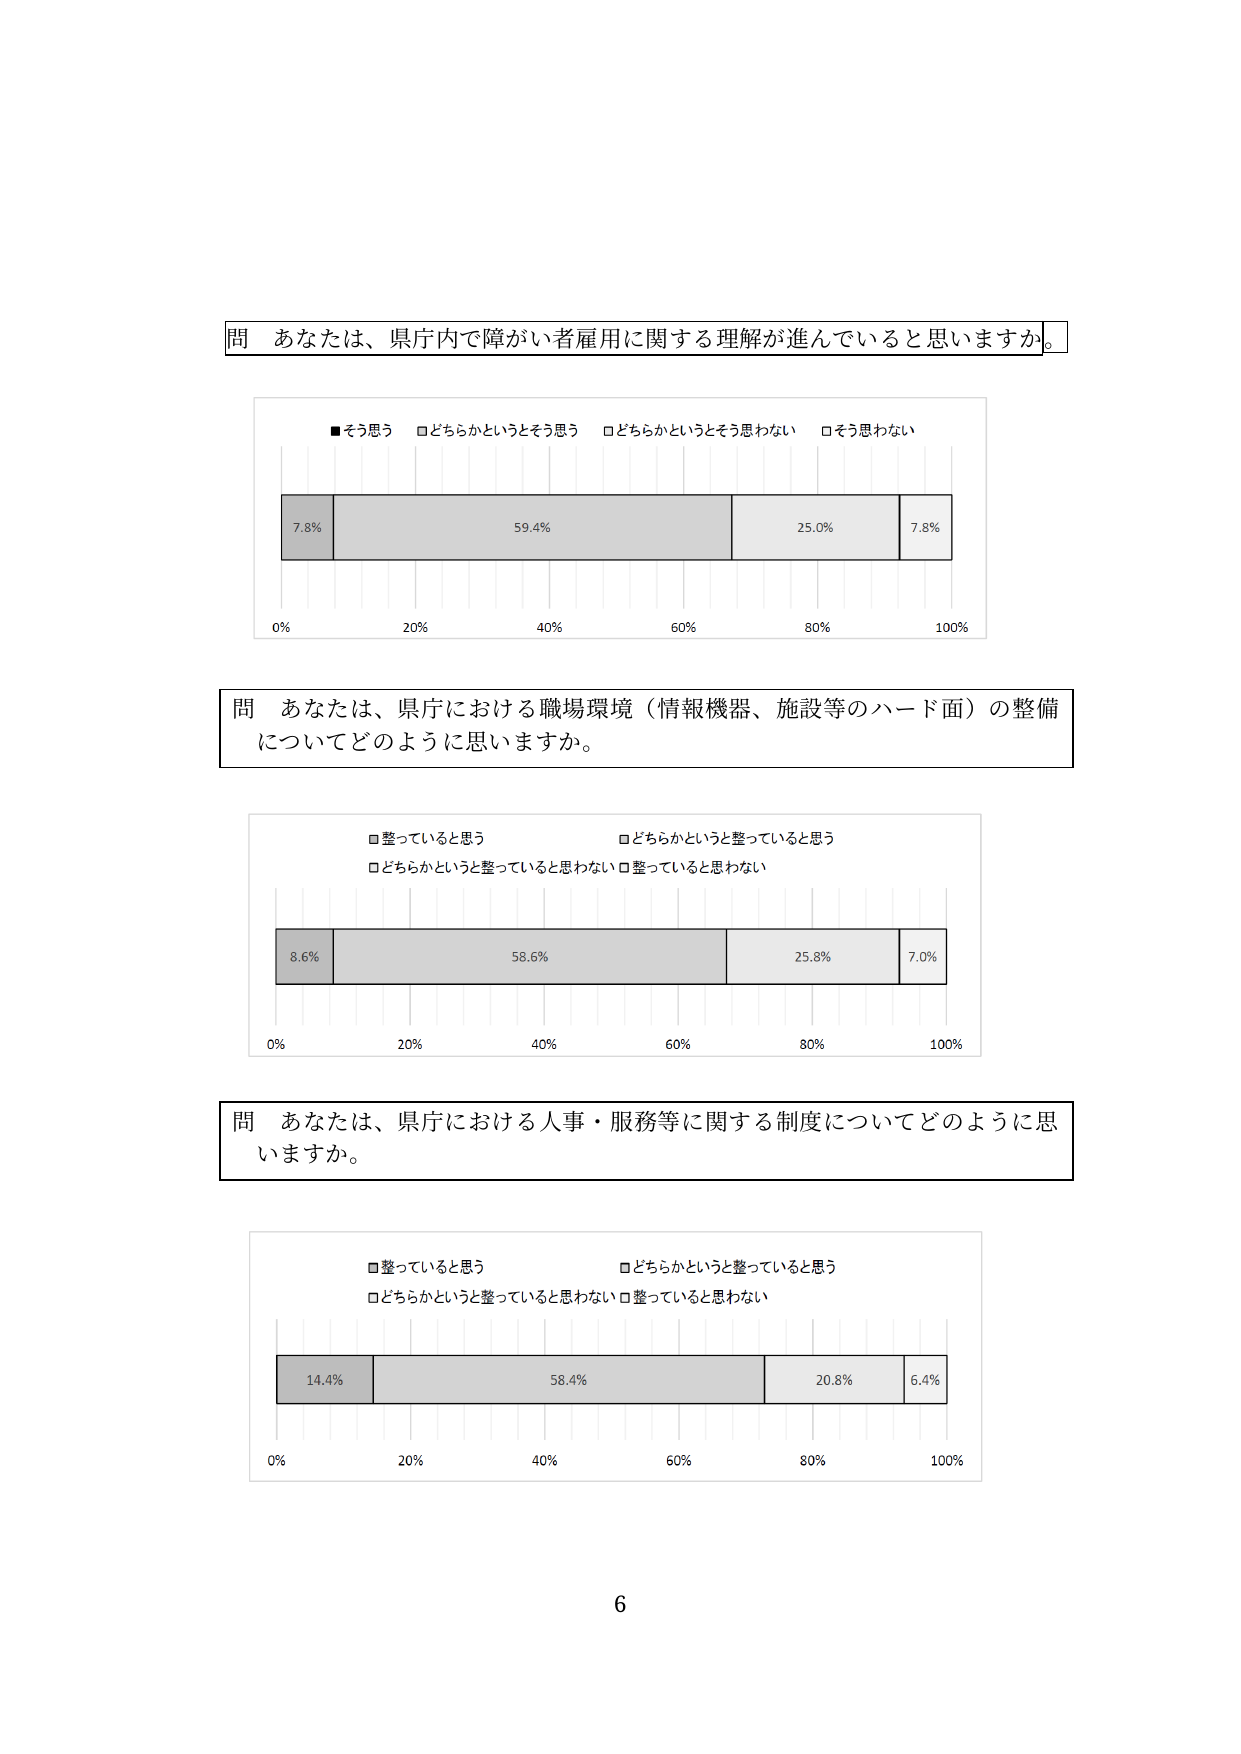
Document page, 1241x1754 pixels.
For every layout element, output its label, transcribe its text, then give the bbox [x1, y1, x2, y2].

picture [245, 810, 985, 1060]
picture [249, 395, 992, 642]
text 問 あなたは、県庁内で障がい者雇用に関する理解が進んでいると思いますか。 [177, 319, 1063, 357]
picture [245, 1226, 985, 1486]
